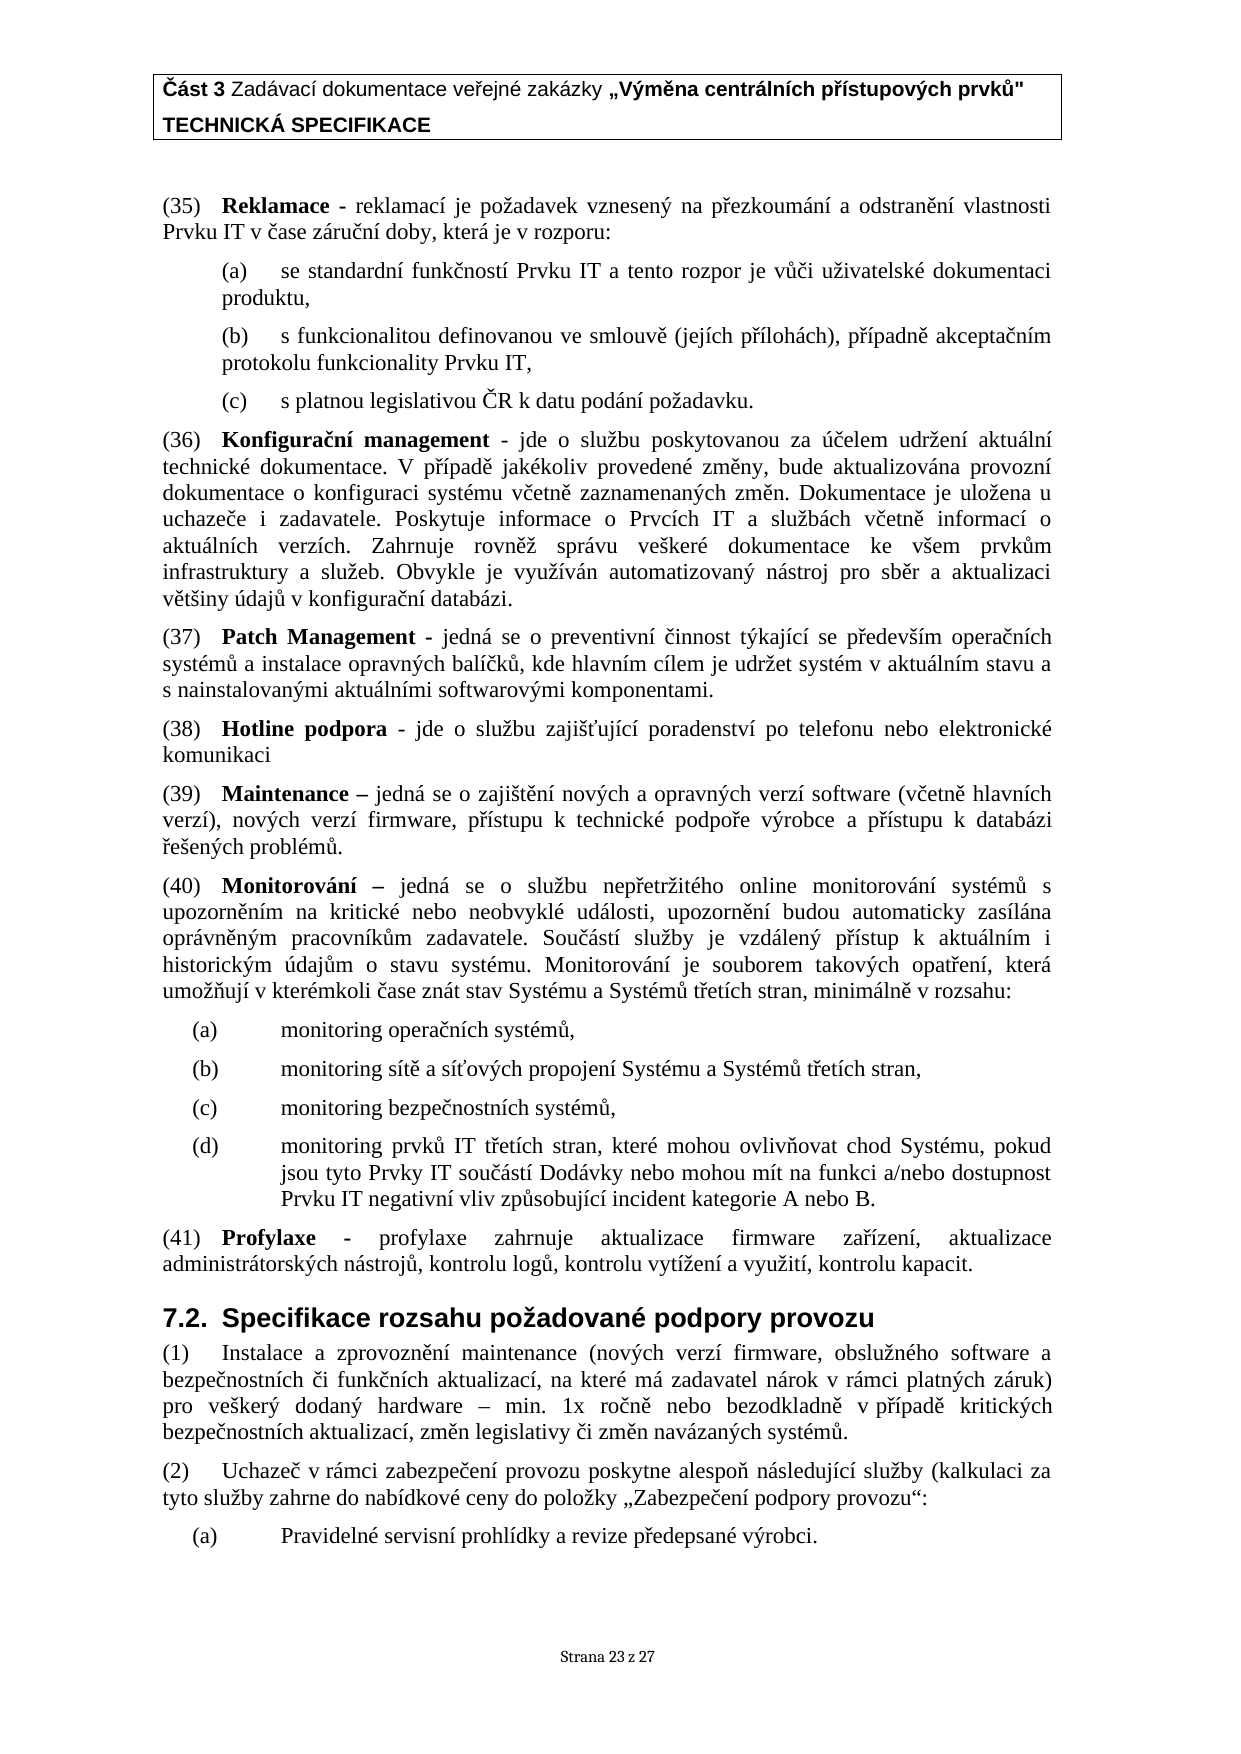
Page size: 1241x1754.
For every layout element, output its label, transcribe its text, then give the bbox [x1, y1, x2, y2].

text Pravidelné servisní prohlídky a revize předepsané výrobci. [192, 1522, 1053, 1549]
text Reklamace - reklamací je požadavek vznesený na přezkoumání a odstranění vlastnosti Prvku IT v čase záruční doby, která je v rozporu: [162, 192, 1053, 245]
text monitoring prvků IT třetích stran, které mohou ovlivňovat chod Systému, pokud jsou tyto Prvky IT součástí Dodávky nebo mohou mít na funkci a/nebo dostupnost Prvku IT negativní vliv způsobující incident kategorie A nebo B. [192, 1133, 1053, 1212]
text s funkcionalitou definovanou ve smlouvě (jejích přílohách), případně akceptačním protokolu funkcionality Prvku IT, [222, 322, 1053, 375]
text monitoring operačních systémů, [192, 1016, 1053, 1042]
text Instalace a zprovoznění maintenance (nových verzí firmware, obslužného software a bezpečnostních či funkčních aktualizací, na které má zadavatel nárok v rámci platných záruk) pro veškerý dodaný hardware – min. 1x ročně nebo bezodkladně v případě kritických bezpečnostních aktualizací, změn legislativy či změn navázaných systémů. [162, 1339, 1053, 1445]
text Patch Management - jedná se o preventivní činnost týkající se především operačních systémů a instalace opravných balíčků, kde hlavním cílem je udržet systém v aktuálním stavu a s nainstalovanými aktuálními softwarovými komponentami. [162, 623, 1053, 702]
text monitoring sítě a síťových propojení Systému a Systémů třetích stran, [192, 1055, 1053, 1081]
text s platnou legislativou ČR k datu podání požadavku. [222, 388, 1053, 414]
text Maintenance – jedná se o zajištění nových a opravných verzí software (včetně hlavních verzí), nových verzí firmware, přístupu k technické podpoře výrobce a přístupu k databázi řešených problémů. [162, 780, 1053, 859]
subtitle Specifikace rozsahu požadované podpory provozu [162, 1302, 1053, 1333]
text Uchazeč v rámci zabezpečení provozu poskytne alespoň následující služby (kalkulaci za tyto služby zahrne do nabídkové ceny do položky „Zabezpečení podpory provozu“: [162, 1457, 1053, 1510]
text Profylaxe - profylaxe zahrnuje aktualizace firmware zařízení, aktualizace administrátorských nástrojů, kontrolu logů, kontrolu vytížení a využití, kontrolu kapacit. [162, 1224, 1053, 1277]
text Konfigurační management - jde o službu poskytovanou za účelem udržení aktuální technické dokumentace. V případě jakékoliv provedené změny, bude aktualizována provozní dokumentace o konfiguraci systému včetně zaznamenaných změn. Dokumentace je uložena u uchazeče i zadavatele. Poskytuje informace o Prvcích IT a službách včetně informací o aktuálních verzích. Zahrnuje rovněž správu veškeré dokumentace ke všem prvkům infrastruktury a služeb. Obvykle je využíván automatizovaný nástroj pro sběr a aktualizaci většiny údajů v konfigurační databázi. [162, 426, 1053, 611]
text monitoring bezpečnostních systémů, [192, 1094, 1053, 1120]
text Hotline podpora - jde o službu zajišťující poradenství po telefonu nebo elektronické komunikaci [162, 715, 1053, 768]
text se standardní funkčností Prvku IT a tento rozpor je vůči uživatelské dokumentaci produktu, [222, 257, 1053, 310]
text Monitorování – jedná se o službu nepřetržitého online monitorování systémů s upozorněním na kritické nebo neobvyklé události, upozornění budou automaticky zasílána oprávněným pracovníkům zadavatele. Součástí služby je vzdálený přístup k aktuálním i historickým údajům o stavu systému. Monitorování je souborem takových opatření, která umožňují v kterémkoli čase znát stav Systému a Systémů třetích stran, minimálně v rozsahu: [162, 872, 1053, 1003]
